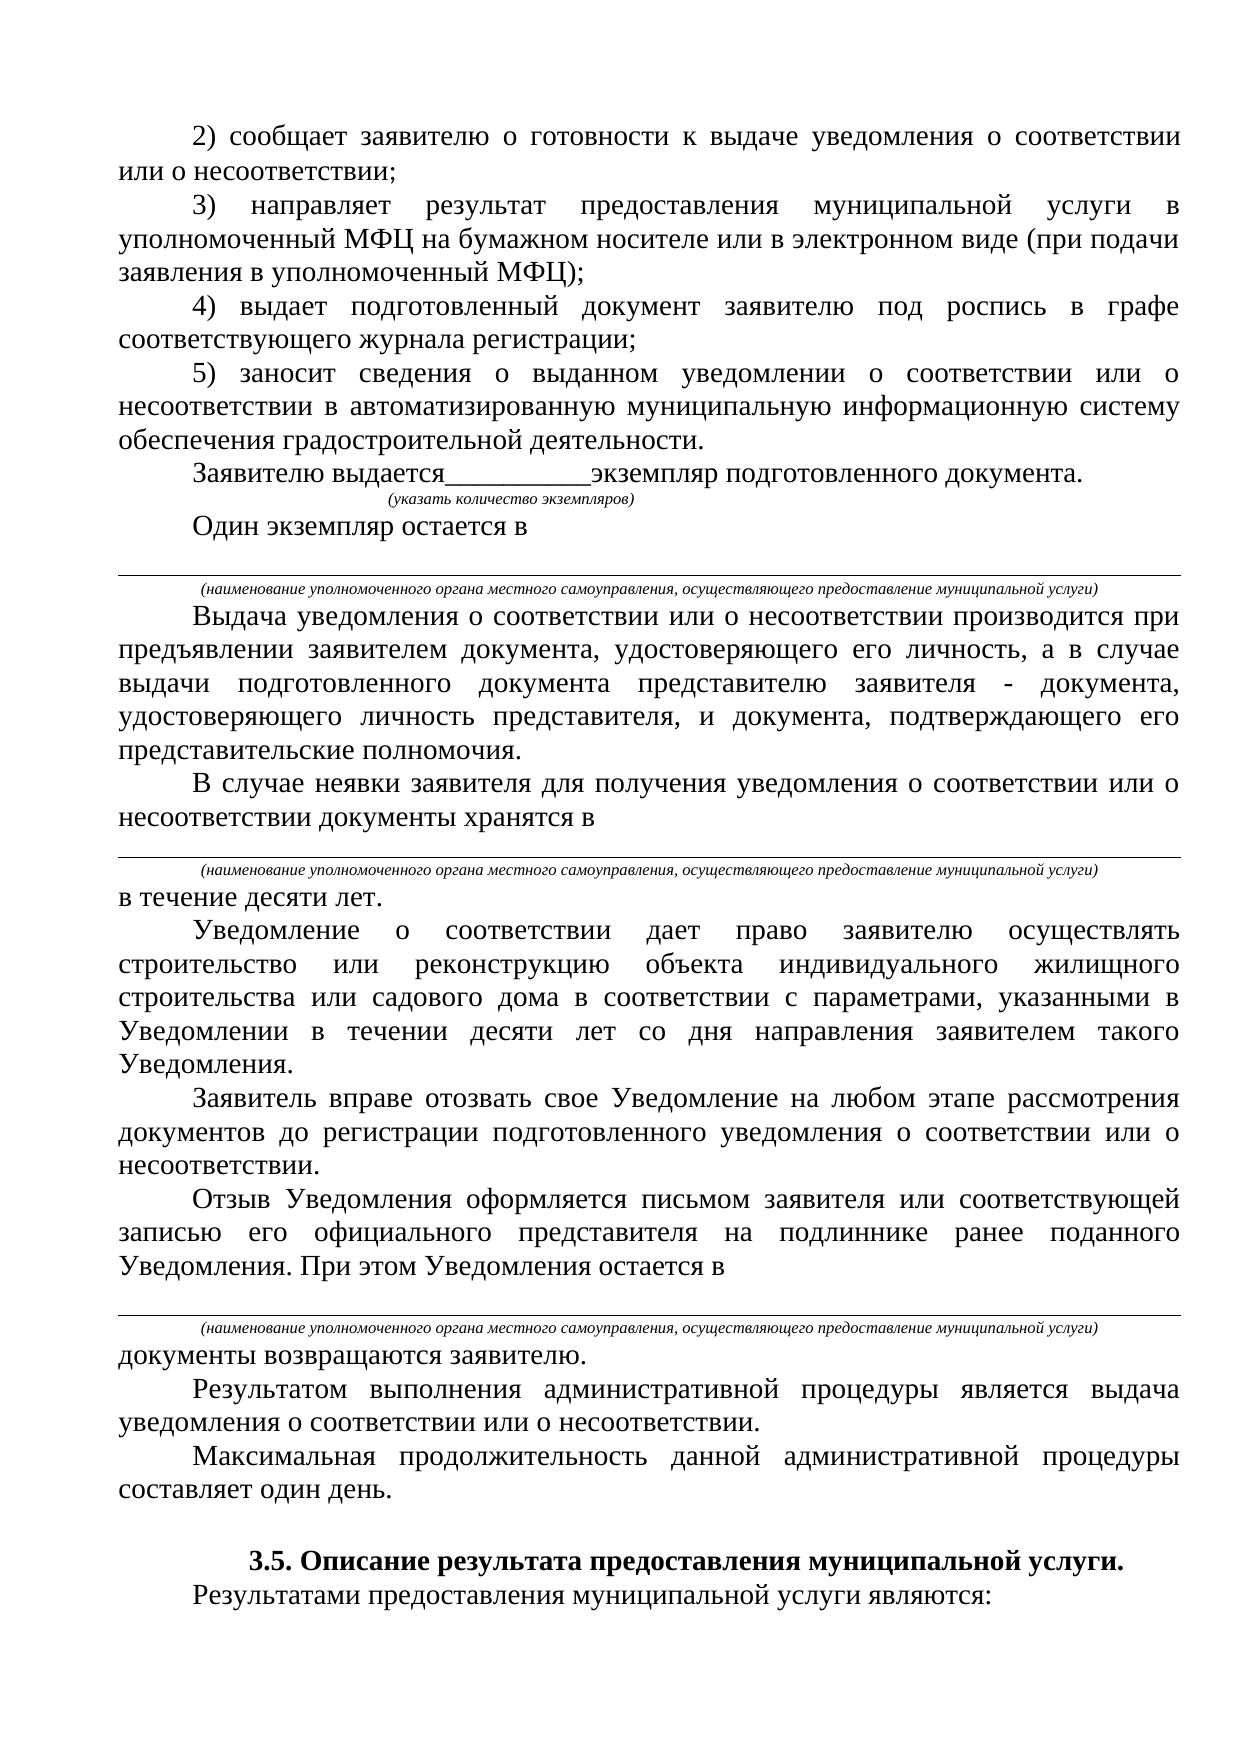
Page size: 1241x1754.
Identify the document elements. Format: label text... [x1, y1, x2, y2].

text Отзыв Уведомления оформляется письмом заявителя или соответствующей записью его официального представителя на подлиннике ранее поданного Уведомления. При этом Уведомления остается в [118, 1181, 1181, 1281]
text Результатами предоставления муниципальной услуги являются: [118, 1577, 1181, 1611]
text Выдача уведомления о соответствии или о несоответствии производится при предъявлении заявителем документа, удостоверяющего его личность, а в случае выдачи подготовленного документа представителю заявителя - документа, удостоверяющего личность представителя, и документа, подтверждающего его представительские полномочия. [118, 598, 1181, 765]
text 4) выдает подготовленный документ заявителю под роспись в графе соответствующего журнала регистрации; [118, 288, 1181, 355]
text Заявитель вправе отозвать свое Уведомление на любом этапе рассмотрения документов до регистрации подготовленного уведомления о соответствии или о несоответствии. [118, 1080, 1181, 1181]
text документы возвращаются заявителю. [118, 1337, 1181, 1371]
text (наименование уполномоченного органа местного самоуправления, осуществляющего предоставление муниципальной услуги) [118, 576, 1181, 598]
text Один экземпляр остается в [118, 508, 1181, 542]
text Результатом выполнения административной процедуры является выдача уведомления о соответствии или о несоответствии. [118, 1371, 1181, 1438]
subtitle 3.5. Описание результата предоставления муниципальной услуги. [118, 1543, 1181, 1577]
text В случае неявки заявителя для получения уведомления о соответствии или о несоответствии документы хранятся в [118, 765, 1181, 832]
text в течение десяти лет. [118, 879, 1181, 912]
text Заявителю выдается__________экземпляр подготовленного документа. [118, 456, 1181, 489]
text (указать количество экземпляров) [118, 489, 1181, 508]
text (наименование уполномоченного органа местного самоуправления, осуществляющего предоставление муниципальной услуги) [118, 1316, 1181, 1337]
text Уведомление о соответствии дает право заявителю осуществлять строительство или реконструкцию объекта индивидуального жилищного строительства или садового дома в соответствии с параметрами, указанными в Уведомлении в течении десяти лет со дня направления заявителем такого Уведомления. [118, 912, 1181, 1080]
text 5) заносит сведения о выданном уведомлении о соответствии или о несоответствии в автоматизированную муниципальную информационную систему обеспечения градостроительной деятельности. [118, 355, 1181, 456]
text (наименование уполномоченного органа местного самоуправления, осуществляющего предоставление муниципальной услуги) [118, 858, 1181, 879]
text 3) направляет результат предоставления муниципальной услуги в уполномоченный МФЦ на бумажном носителе или в электронном виде (при подачи заявления в уполномоченный МФЦ); [118, 187, 1181, 288]
text 2) сообщает заявителю о готовности к выдаче уведомления о соответствии или о несоответствии; [118, 118, 1181, 187]
text Максимальная продолжительность данной административной процедуры составляет один день. [118, 1438, 1181, 1505]
